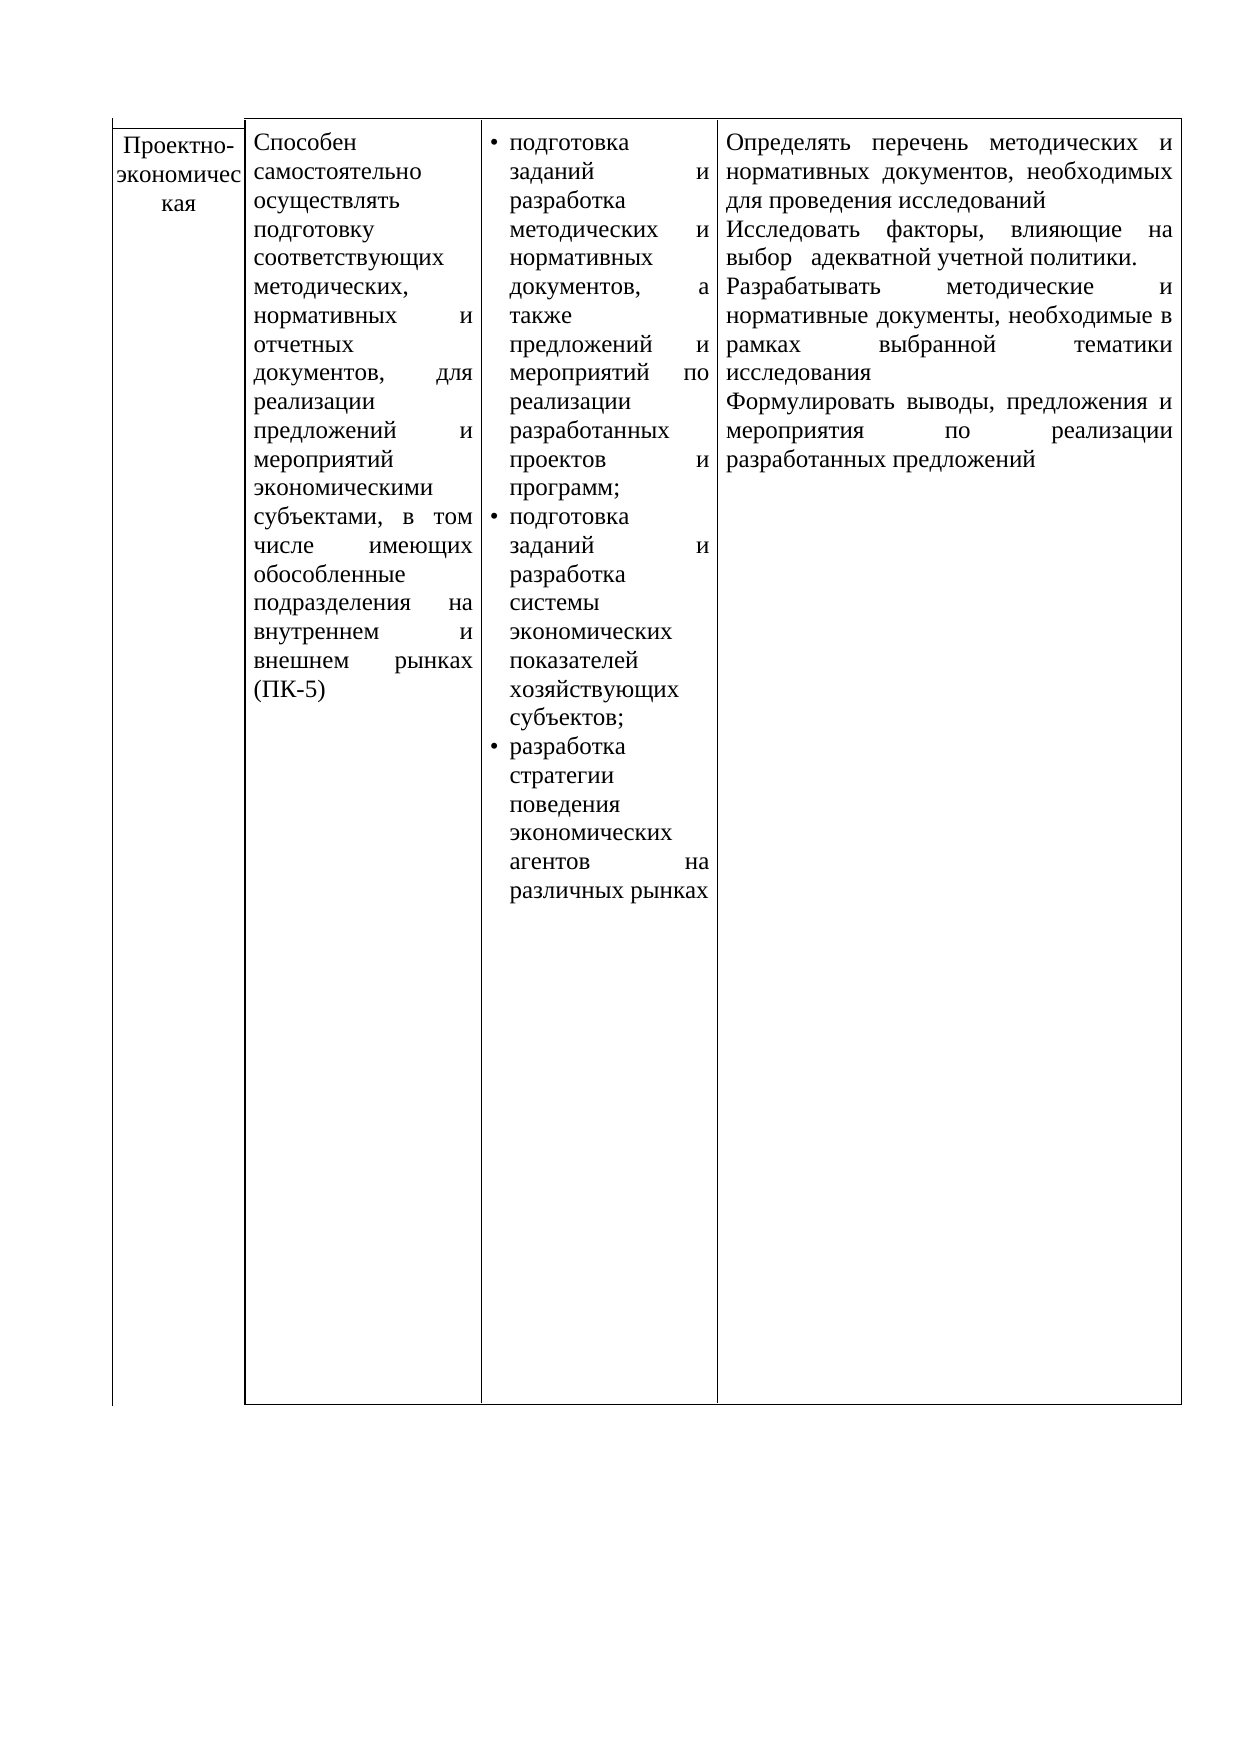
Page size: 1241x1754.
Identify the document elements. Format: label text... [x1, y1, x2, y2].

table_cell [481, 119, 717, 1403]
table_cell Определять перечень методических и нормативных документов, необходимых для проведения исследований Исследовать факторы, влияющие на выбор адекватной учетной политики. Разрабатывать методические и нормативные документы, необходимые в рамках выбранной тематики исследования Формулировать выводы, предложения и мероприятия по реализации разработанных предложений [718, 119, 1181, 1403]
table_cell Способен самостоятельно осуществлять подготовку соответствующих методических, нормативных и отчетных документов, для реализации предложений и мероприятий экономическими субъектами, в том числе имеющих обособленные подразделения на внутреннем и внешнем рынках (ПК-5) [246, 119, 481, 1403]
table_cell Проектно-экономическая [113, 129, 244, 1403]
